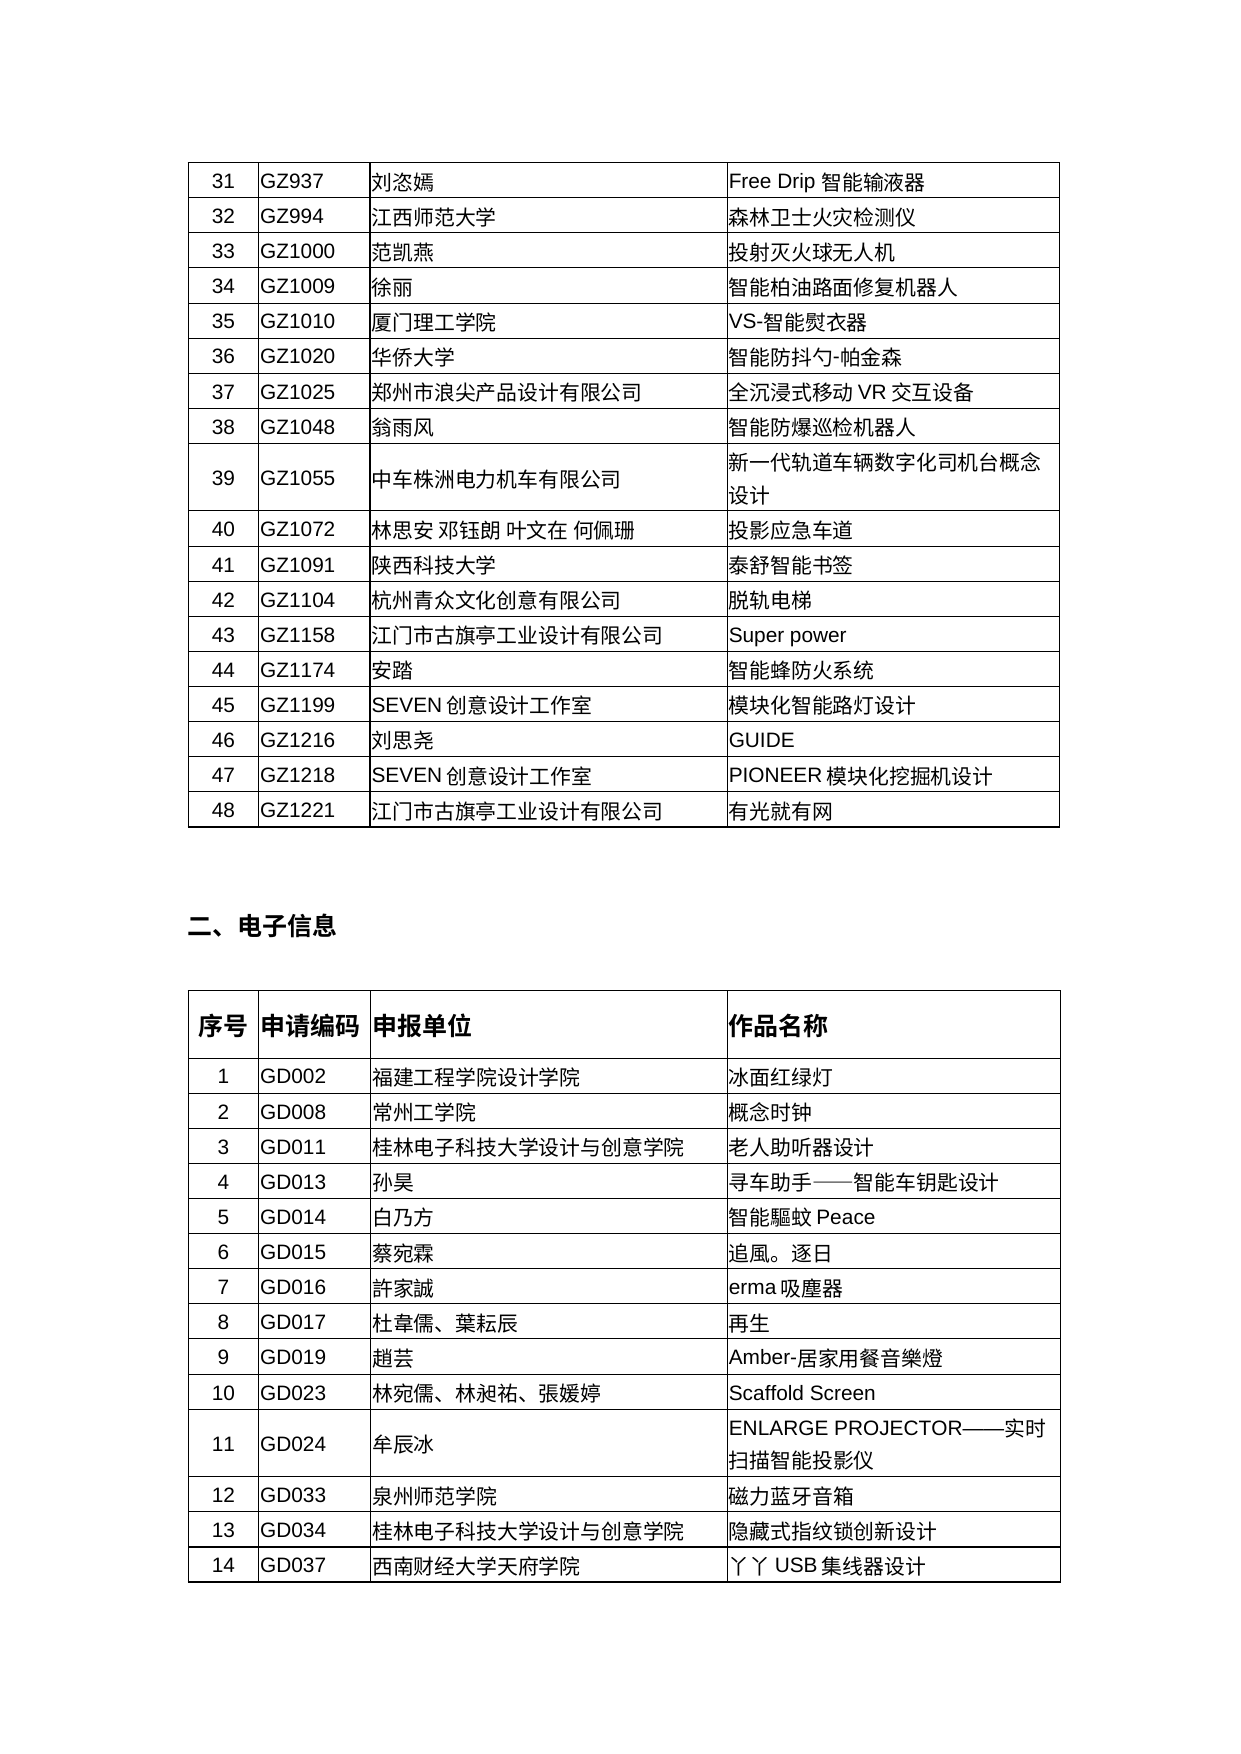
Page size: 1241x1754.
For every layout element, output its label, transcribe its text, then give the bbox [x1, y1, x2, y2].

table_header 作品名称 [728, 991, 1060, 1057]
table_cell GUIDE [728, 722, 1059, 756]
table_cell 46 [189, 722, 258, 756]
table_cell 智能柏油路面修复机器人 [728, 268, 1059, 302]
table_cell GD015 [259, 1234, 370, 1268]
table_cell 杜韋儒、葉耘辰 [371, 1304, 727, 1338]
table_cell GZ1055 [259, 444, 369, 510]
table_cell ENLARGE PROJECTOR——实时扫描智能投影仪 [728, 1410, 1060, 1476]
table_cell 桂林电子科技大学设计与创意学院 [371, 1512, 727, 1546]
table_cell 35 [189, 304, 258, 337]
table_cell 13 [189, 1512, 258, 1546]
table_cell 泰舒智能书签 [728, 547, 1059, 581]
table_cell 华侨大学 [371, 339, 727, 373]
table_cell 32 [189, 198, 258, 232]
table_cell GD024 [259, 1410, 370, 1476]
table_cell 投影应急车道 [728, 511, 1059, 546]
table_cell 冰面红绿灯 [728, 1059, 1060, 1093]
table_cell GD013 [259, 1164, 370, 1198]
table_cell 8 [189, 1304, 258, 1338]
table_cell 11 [189, 1410, 258, 1476]
table_cell GZ1020 [259, 339, 369, 373]
table_cell 投射灭火球无人机 [728, 233, 1059, 267]
table_cell 福建工程学院设计学院 [371, 1059, 727, 1093]
table_cell 48 [189, 792, 258, 826]
table_cell 追風。逐日 [728, 1234, 1060, 1268]
table_cell 江门市古旗亭工业设计有限公司 [371, 792, 727, 826]
table_cell GZ1048 [259, 409, 369, 443]
table_cell 31 [189, 163, 258, 197]
table_cell 趙芸 [371, 1339, 727, 1373]
table_cell GD033 [259, 1477, 370, 1511]
table_cell 42 [189, 582, 258, 616]
table_cell 5 [189, 1199, 258, 1233]
table_cell 森林卫士火灾检测仪 [728, 198, 1059, 232]
table_cell 老人助听器设计 [728, 1129, 1060, 1163]
table_cell 厦门理工学院 [371, 304, 727, 337]
table_cell 許家誠 [371, 1269, 727, 1303]
table_cell 2 [189, 1094, 258, 1128]
table_cell GZ1218 [259, 757, 369, 791]
table_cell 白乃方 [371, 1199, 727, 1233]
table_cell 4 [189, 1164, 258, 1198]
table_cell GD017 [259, 1304, 370, 1338]
table_cell 6 [189, 1234, 258, 1268]
table_cell 34 [189, 268, 258, 302]
table_cell GZ1221 [259, 792, 369, 826]
table_cell 概念时钟 [728, 1094, 1060, 1128]
table_header 序号 [189, 991, 258, 1057]
table_cell 14 [189, 1548, 258, 1581]
table_cell 41 [189, 547, 258, 581]
table_cell GD011 [259, 1129, 370, 1163]
table_cell GD014 [259, 1199, 370, 1233]
table_cell SEVEN创意设计工作室 [371, 687, 727, 721]
list 二、电子信息 [187, 892, 1053, 957]
table_cell 磁力蓝牙音箱 [728, 1477, 1060, 1511]
table_cell 1 [189, 1059, 258, 1093]
table_cell GD019 [259, 1339, 370, 1373]
table_cell 常州工学院 [371, 1094, 727, 1128]
table_cell 模块化智能路灯设计 [728, 687, 1059, 721]
table_cell 45 [189, 687, 258, 721]
table_cell Amber-居家用餐音樂燈 [728, 1339, 1060, 1373]
table_cell 40 [189, 511, 258, 546]
table_cell Free Drip 智能输液器 [728, 163, 1059, 197]
table_cell 江西师范大学 [371, 198, 727, 232]
table_cell GZ1199 [259, 687, 369, 721]
table_cell GD034 [259, 1512, 370, 1546]
table_cell 安踏 [371, 652, 727, 686]
table_header 申报单位 [371, 991, 727, 1057]
table_cell GZ1010 [259, 304, 369, 337]
table_cell GZ1000 [259, 233, 369, 267]
table_cell 37 [189, 374, 258, 408]
table_cell 智能防爆巡检机器人 [728, 409, 1059, 443]
table_cell GD008 [259, 1094, 370, 1128]
table_cell 44 [189, 652, 258, 686]
table_cell 33 [189, 233, 258, 267]
table_cell GZ1104 [259, 582, 369, 616]
table_cell 牟辰冰 [371, 1410, 727, 1476]
table_cell 再生 [728, 1304, 1060, 1338]
table_cell 丫丫USB集线器设计 [728, 1548, 1060, 1581]
table_cell GZ1174 [259, 652, 369, 686]
table_cell GZ937 [259, 163, 369, 197]
table_cell 桂林电子科技大学设计与创意学院 [371, 1129, 727, 1163]
table_cell Scaffold Screen [728, 1375, 1060, 1408]
table_cell 翁雨风 [371, 409, 727, 443]
table_cell GZ1072 [259, 511, 369, 546]
table_cell 徐丽 [371, 268, 727, 302]
table_cell GZ1009 [259, 268, 369, 302]
table_cell GZ1091 [259, 547, 369, 581]
table_cell 脱轨电梯 [728, 582, 1059, 616]
table_cell PIONEER模块化挖掘机设计 [728, 757, 1059, 791]
table_cell erma吸塵器 [728, 1269, 1060, 1303]
table_cell 中车株洲电力机车有限公司 [371, 444, 727, 510]
table_cell SEVEN创意设计工作室 [371, 757, 727, 791]
table_cell VS-智能熨衣器 [728, 304, 1059, 337]
table_cell 孙昊 [371, 1164, 727, 1198]
table_header 申请编码 [259, 991, 370, 1057]
table_cell 泉州师范学院 [371, 1477, 727, 1511]
table_cell 智能驅蚊Peace [728, 1199, 1060, 1233]
table_cell 蔡宛霖 [371, 1234, 727, 1268]
table_cell 杭州青众文化创意有限公司 [371, 582, 727, 616]
table_cell 全沉浸式移动VR交互设备 [728, 374, 1059, 408]
table_cell 刘思尧 [371, 722, 727, 756]
table_cell GZ1216 [259, 722, 369, 756]
table_cell 9 [189, 1339, 258, 1373]
table_cell 西南财经大学天府学院 [371, 1548, 727, 1581]
table_cell 3 [189, 1129, 258, 1163]
table_cell 7 [189, 1269, 258, 1303]
table_cell 39 [189, 444, 258, 510]
table_cell 范凯燕 [371, 233, 727, 267]
table_cell 智能蜂防火系统 [728, 652, 1059, 686]
table_cell 江门市古旗亭工业设计有限公司 [371, 617, 727, 651]
table_cell 智能防抖勺-帕金森 [728, 339, 1059, 373]
table_cell GD037 [259, 1548, 370, 1581]
table_cell GZ1158 [259, 617, 369, 651]
table_cell 10 [189, 1375, 258, 1408]
table_cell GD016 [259, 1269, 370, 1303]
table_cell 47 [189, 757, 258, 791]
table_cell 林宛儒、林昶祐、張媛婷 [371, 1375, 727, 1408]
table_cell 寻车助手——智能车钥匙设计 [728, 1164, 1060, 1198]
table_cell 新一代轨道车辆数字化司机台概念设计 [728, 444, 1059, 510]
table_cell 36 [189, 339, 258, 373]
table_cell 刘恣嫣 [371, 163, 727, 197]
table_cell 林思安 邓钰朗 叶文在 何佩珊 [371, 511, 727, 546]
table_cell GZ994 [259, 198, 369, 232]
table_cell 隐藏式指纹锁创新设计 [728, 1512, 1060, 1546]
table_cell 12 [189, 1477, 258, 1511]
table_cell GD002 [259, 1059, 370, 1093]
table_cell GZ1025 [259, 374, 369, 408]
table_cell 陕西科技大学 [371, 547, 727, 581]
table_cell 郑州市浪尖产品设计有限公司 [371, 374, 727, 408]
table_cell Super power [728, 617, 1059, 651]
table_cell 43 [189, 617, 258, 651]
table_cell 38 [189, 409, 258, 443]
table_cell 有光就有网 [728, 792, 1059, 826]
table_cell GD023 [259, 1375, 370, 1408]
